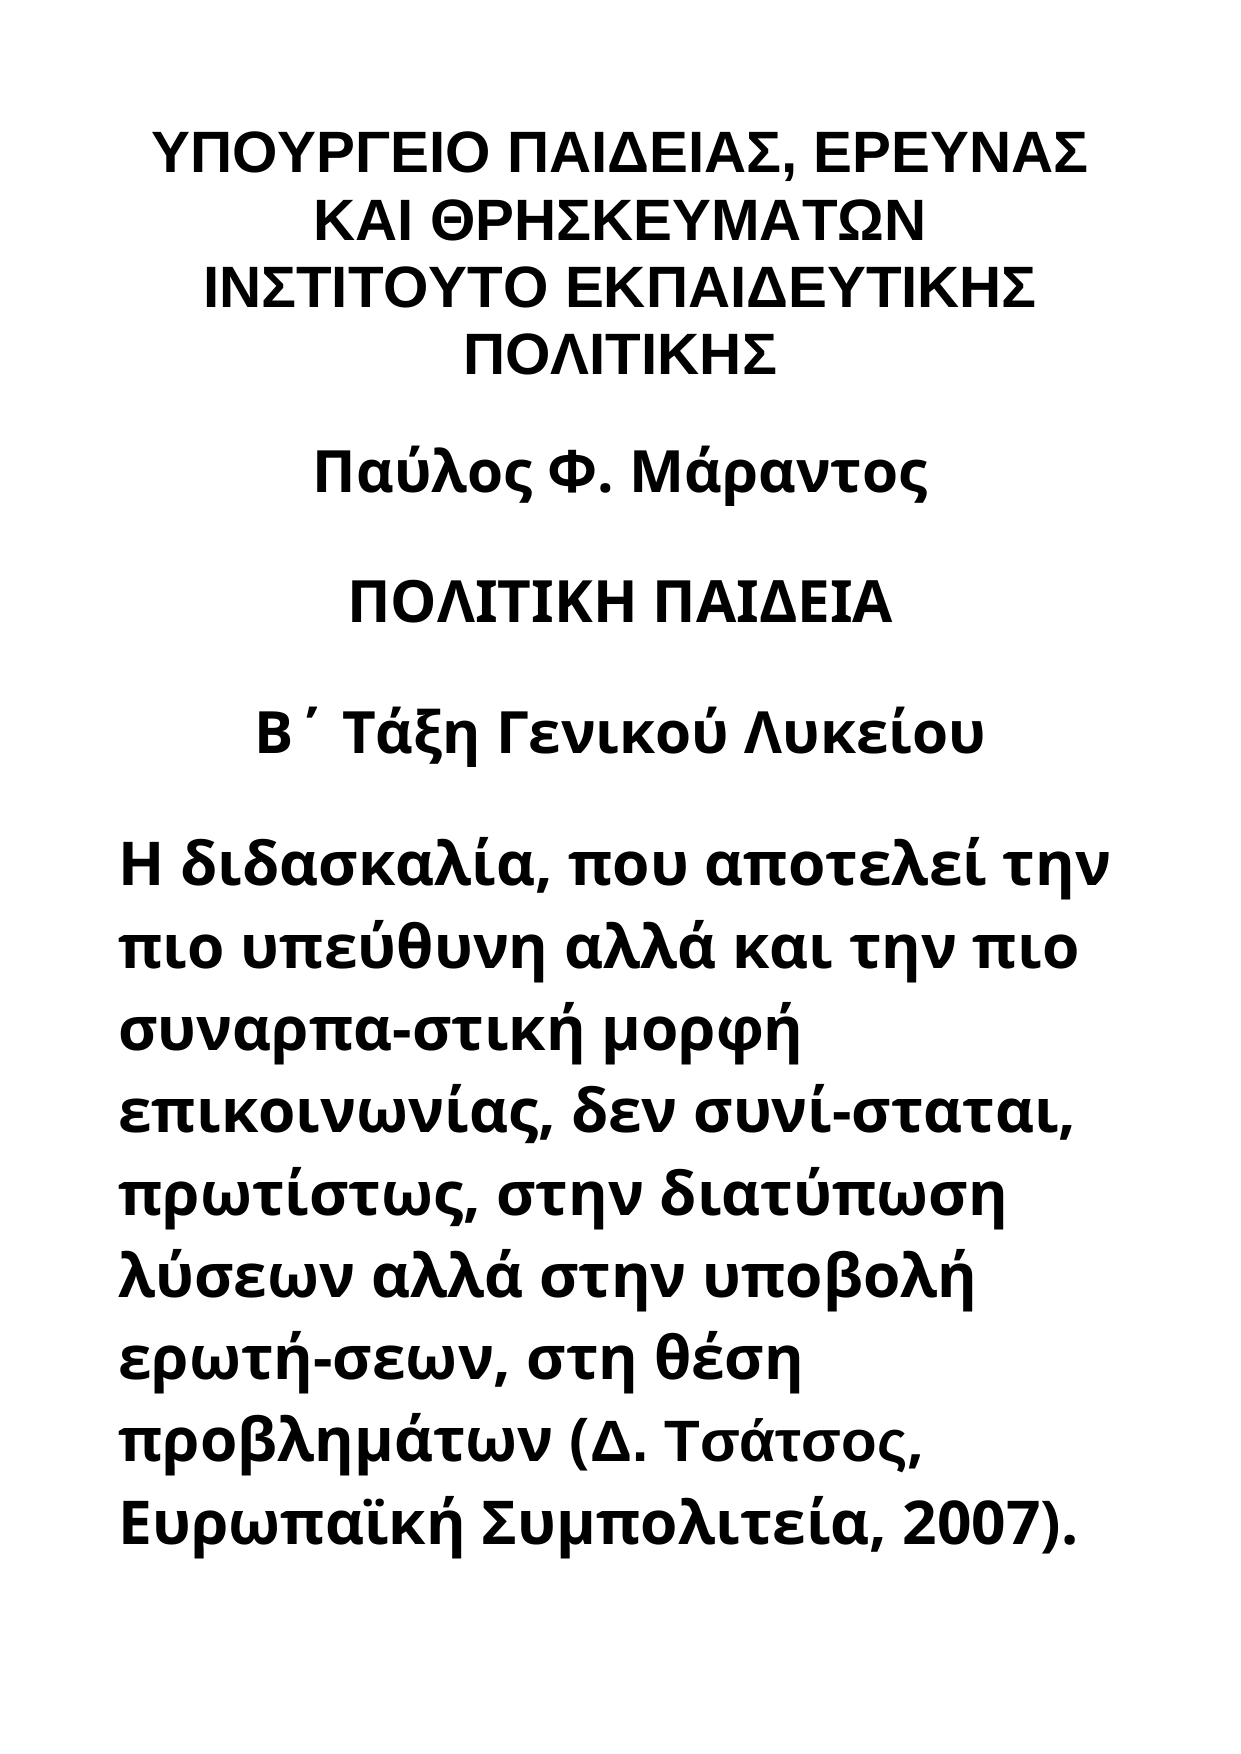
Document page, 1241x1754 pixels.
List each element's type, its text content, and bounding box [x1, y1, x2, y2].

text ΥΠΟΥΡΓΕΙΟ ΠΑΙΔΕΙΑΣ, ΕΡΕΥΝΑΣ ΚΑΙ ΘΡΗΣΚΕΥΜΑΤΩΝ [118, 118, 1122, 252]
text ΠΟΛΙΤΙΚΗ ΠΑΙΔΕΙΑ [118, 560, 1122, 639]
text Η διδασκαλία, που αποτελεί την πιο υπεύθυνη αλλά και την πιο συναρπα-στική μορφή επικοινωνίας, δεν συνί-σταται, πρωτίστως, στην διατύπωση λύσεων αλλά στην υποβολή ερωτή-σεων, στη θέση προβλημάτων (Δ. Τσάτσος, Ευρωπαϊκή Συμπολιτεία, 2007). [118, 821, 1122, 1562]
text Β΄ Τάξη Γενικού Λυκείου [118, 691, 1122, 770]
text Παύλος Φ. Μάραντος [118, 429, 1122, 509]
text ΙΝΣΤΙΤΟΥΤΟ ΕΚΠΑΙΔΕΥΤΙΚΗΣ ΠΟΛΙΤΙΚΗΣ [118, 252, 1122, 386]
